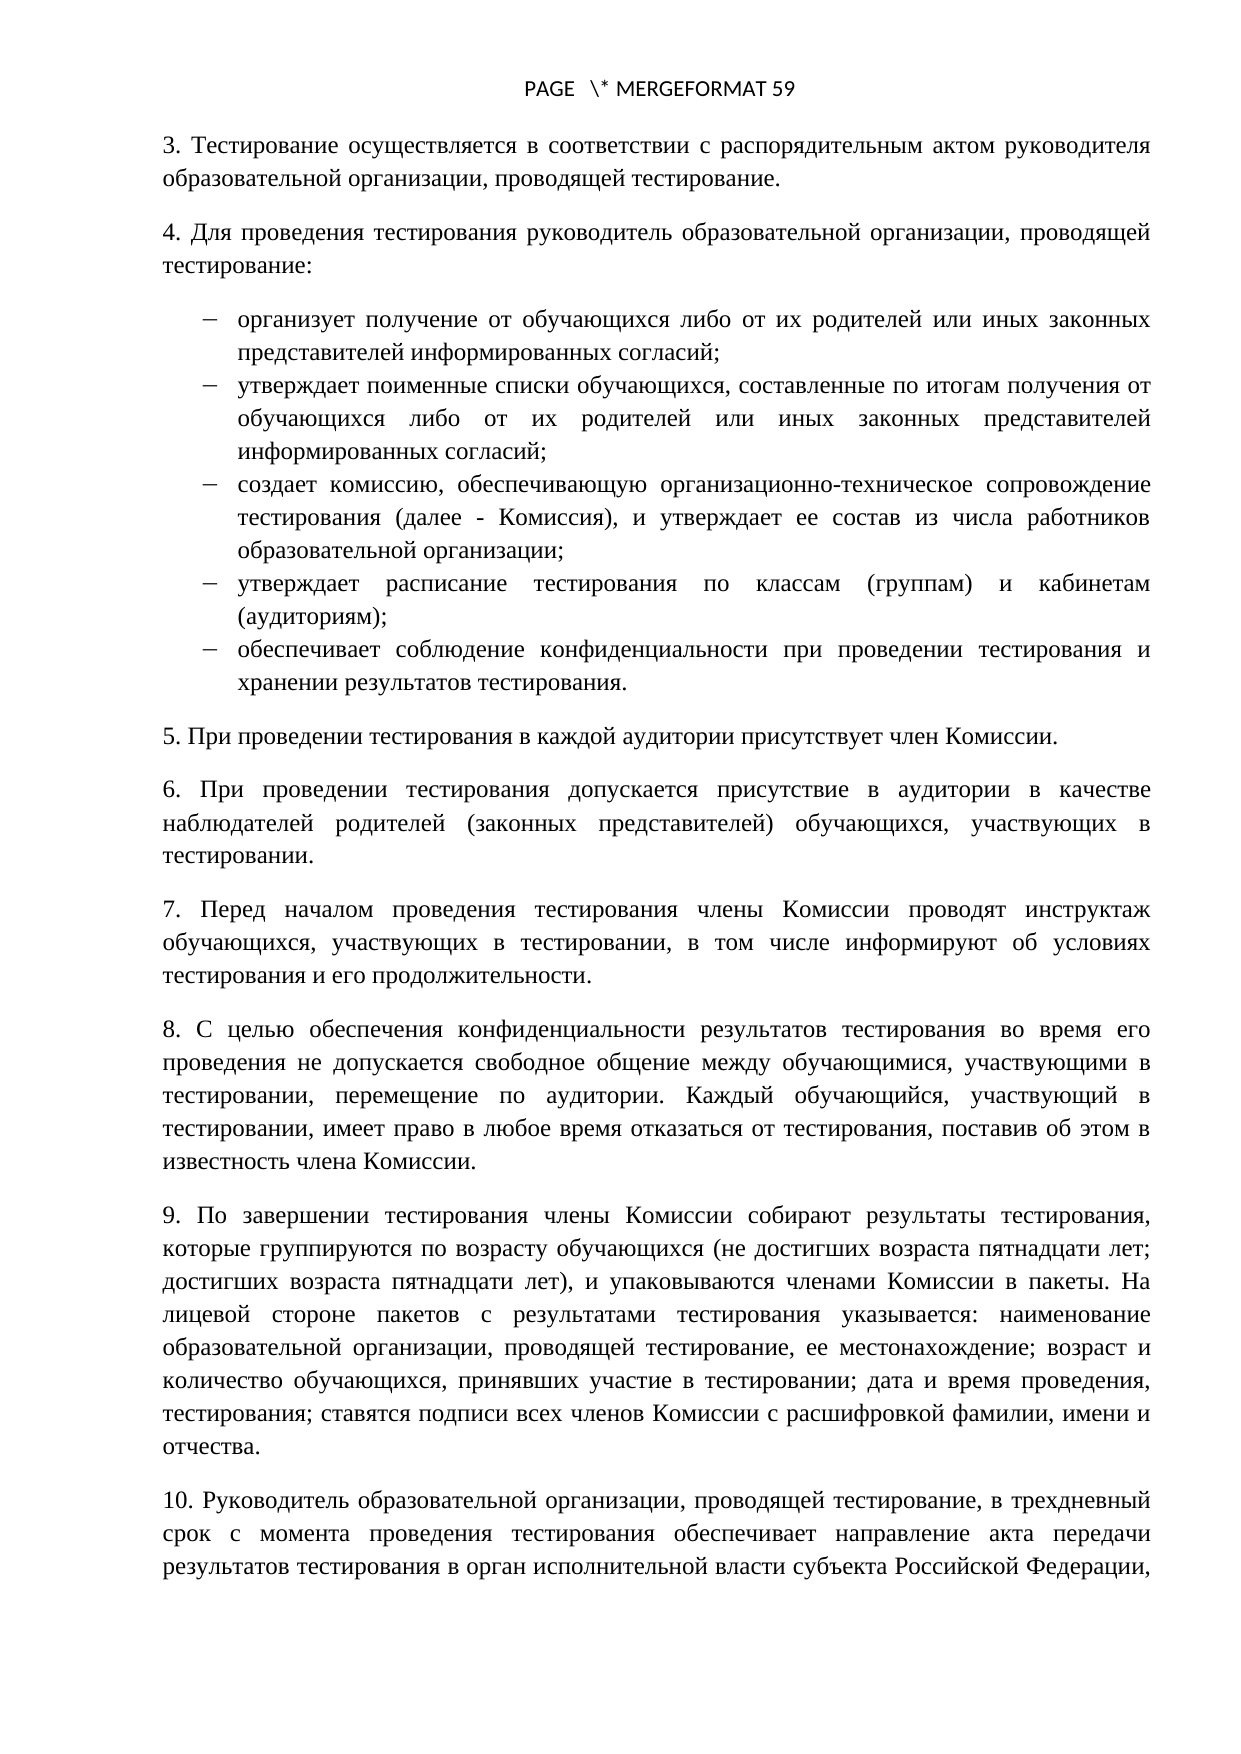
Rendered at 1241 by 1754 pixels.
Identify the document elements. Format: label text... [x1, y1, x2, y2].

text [162, 1485, 1152, 1580]
text 3. Тестирование осуществляется в соответствии с распорядительным актом руководителя образовательной организации, проводящей тестирование. [162, 130, 1152, 192]
text 9. По завершении тестирования члены Комиссии собирают результаты тестирования, которые группируются по возрасту обучающихся (не достигших возраста пятнадцати лет; достигших возраста пятнадцати лет), и упаковываются членами Комиссии в пакеты. На лицевой стороне пакетов с результатами тестирования указывается: наименование образовательной организации, проводящей тестирование, ее местонахождение; возраст и количество обучающихся, принявших участие в тестировании; дата и время проведения, тестирования; ставятся подписи всех членов Комиссии с расшифровкой фамилии, имени и отчества. [162, 1200, 1152, 1460]
text 7. Перед началом проведения тестирования члены Комиссии проводят инструктаж обучающихся, участвующих в тестировании, в том числе информируют об условиях тестирования и его продолжительности. [162, 894, 1152, 989]
list утверждает расписание тестирования по классам (группам) и кабинетам (аудиториям); [200, 568, 1152, 629]
text 4. Для проведения тестирования руководитель образовательной организации, проводящей тестирование: [162, 217, 1152, 278]
list обеспечивает соблюдение конфиденциальности при проведении тестирования и хранении результатов тестирования. [200, 634, 1152, 696]
text 5. При проведении тестирования в каждой аудитории присутствует член Комиссии. [162, 721, 1152, 749]
list организует получение от обучающихся либо от их родителей или иных законных представителей информированных согласий; [200, 304, 1152, 365]
text 6. При проведении тестирования допускается присутствие в аудитории в качестве наблюдателей родителей (законных представителей) обучающихся, участвующих в тестировании. [162, 774, 1152, 869]
list создает комиссию, обеспечивающую организационно-техническое сопровождение тестирования (далее - Комиссия), и утверждает ее состав из числа работников образовательной организации; [200, 469, 1152, 563]
list утверждает поименные списки обучающихся, составленные по итогам получения от обучающихся либо от их родителей или иных законных представителей информированных согласий; [200, 370, 1152, 464]
text 8. С целью обеспечения конфиденциальности результатов тестирования во время его проведения не допускается свободное общение между обучающимися, участвующими в тестировании, перемещение по аудитории. Каждый обучающийся, участвующий в тестировании, имеет право в любое время отказаться от тестирования, поставив об этом в известность члена Комиссии. [162, 1014, 1152, 1175]
